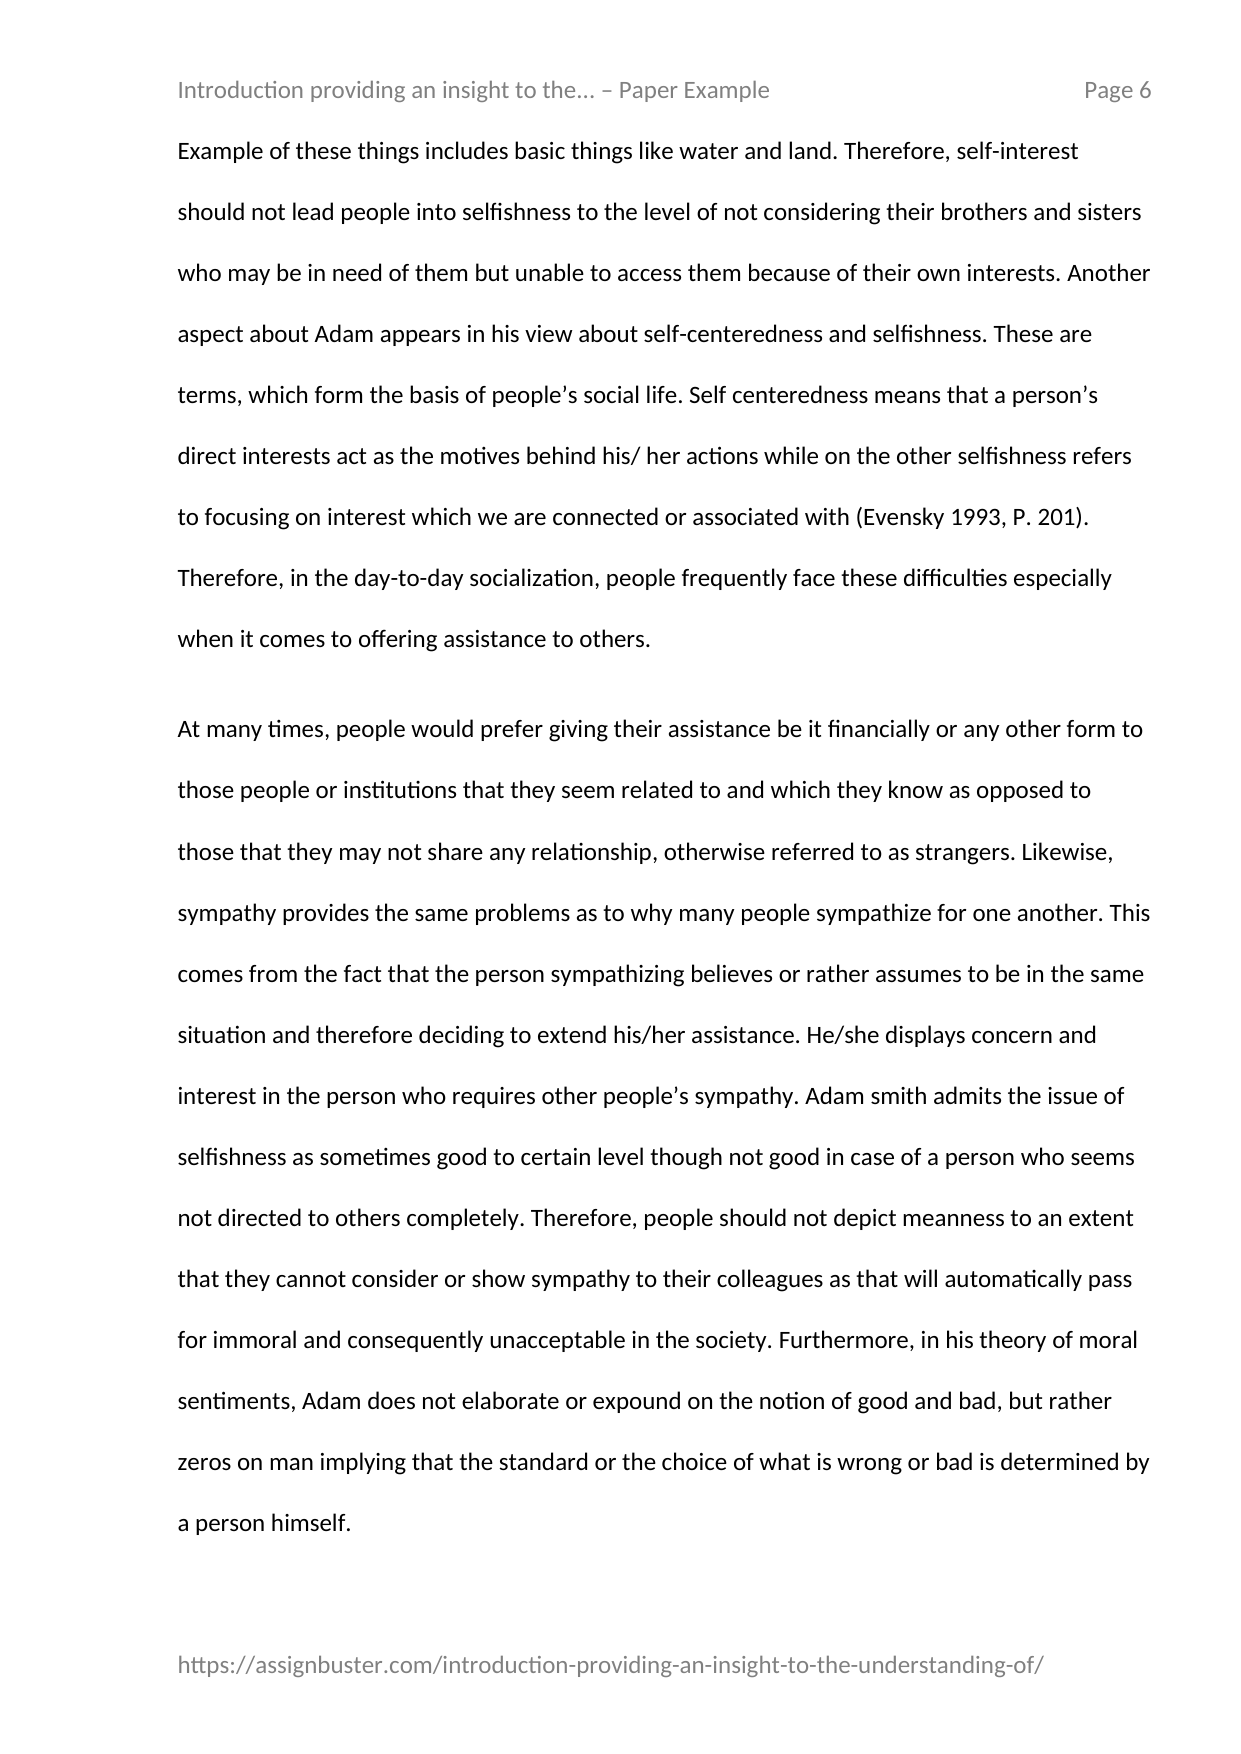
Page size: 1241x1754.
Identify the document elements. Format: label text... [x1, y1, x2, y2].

text At many times, people would prefer giving their assistance be it financially or any other form to those people or institutions that they seem related to and which they know as opposed to those that they may not share any relationship, otherwise referred to as strangers. Likewise, sympathy provides the same problems as to why many people sympathize for one another. This comes from the fact that the person sympathizing believes or rather assumes to be in the same situation and therefore deciding to extend his/her assistance. He/she displays concern and interest in the person who requires other people’s sympathy. Adam smith admits the issue of selfishness as sometimes good to certain level though not good in case of a person who seems not directed to others completely. Therefore, people should not depict meanness to an extent that they cannot consider or show sympathy to their colleagues as that will automatically pass for immoral and consequently unacceptable in the society. Furthermore, in his theory of moral sentiments, Adam does not elaborate or expound on the notion of good and bad, but rather zeros on man implying that the standard or the choice of what is wrong or bad is determined by a person himself. [177, 714, 1152, 1538]
text Example of these things includes basic things like water and land. Therefore, self-interest should not lead people into selfishness to the level of not considering their brothers and sisters who may be in need of them but unable to access them because of their own interests. Another aspect about Adam appears in his view about self-centeredness and selfishness. These are terms, which form the basis of people’s social life. Self centeredness means that a person’s direct interests act as the motives behind his/ her actions while on the other selfishness refers to focusing on interest which we are connected or associated with (Evensky 1993, P. 201). Therefore, in the day-to-day socialization, people frequently face these difficulties especially when it comes to offering assistance to others. [177, 135, 1152, 654]
